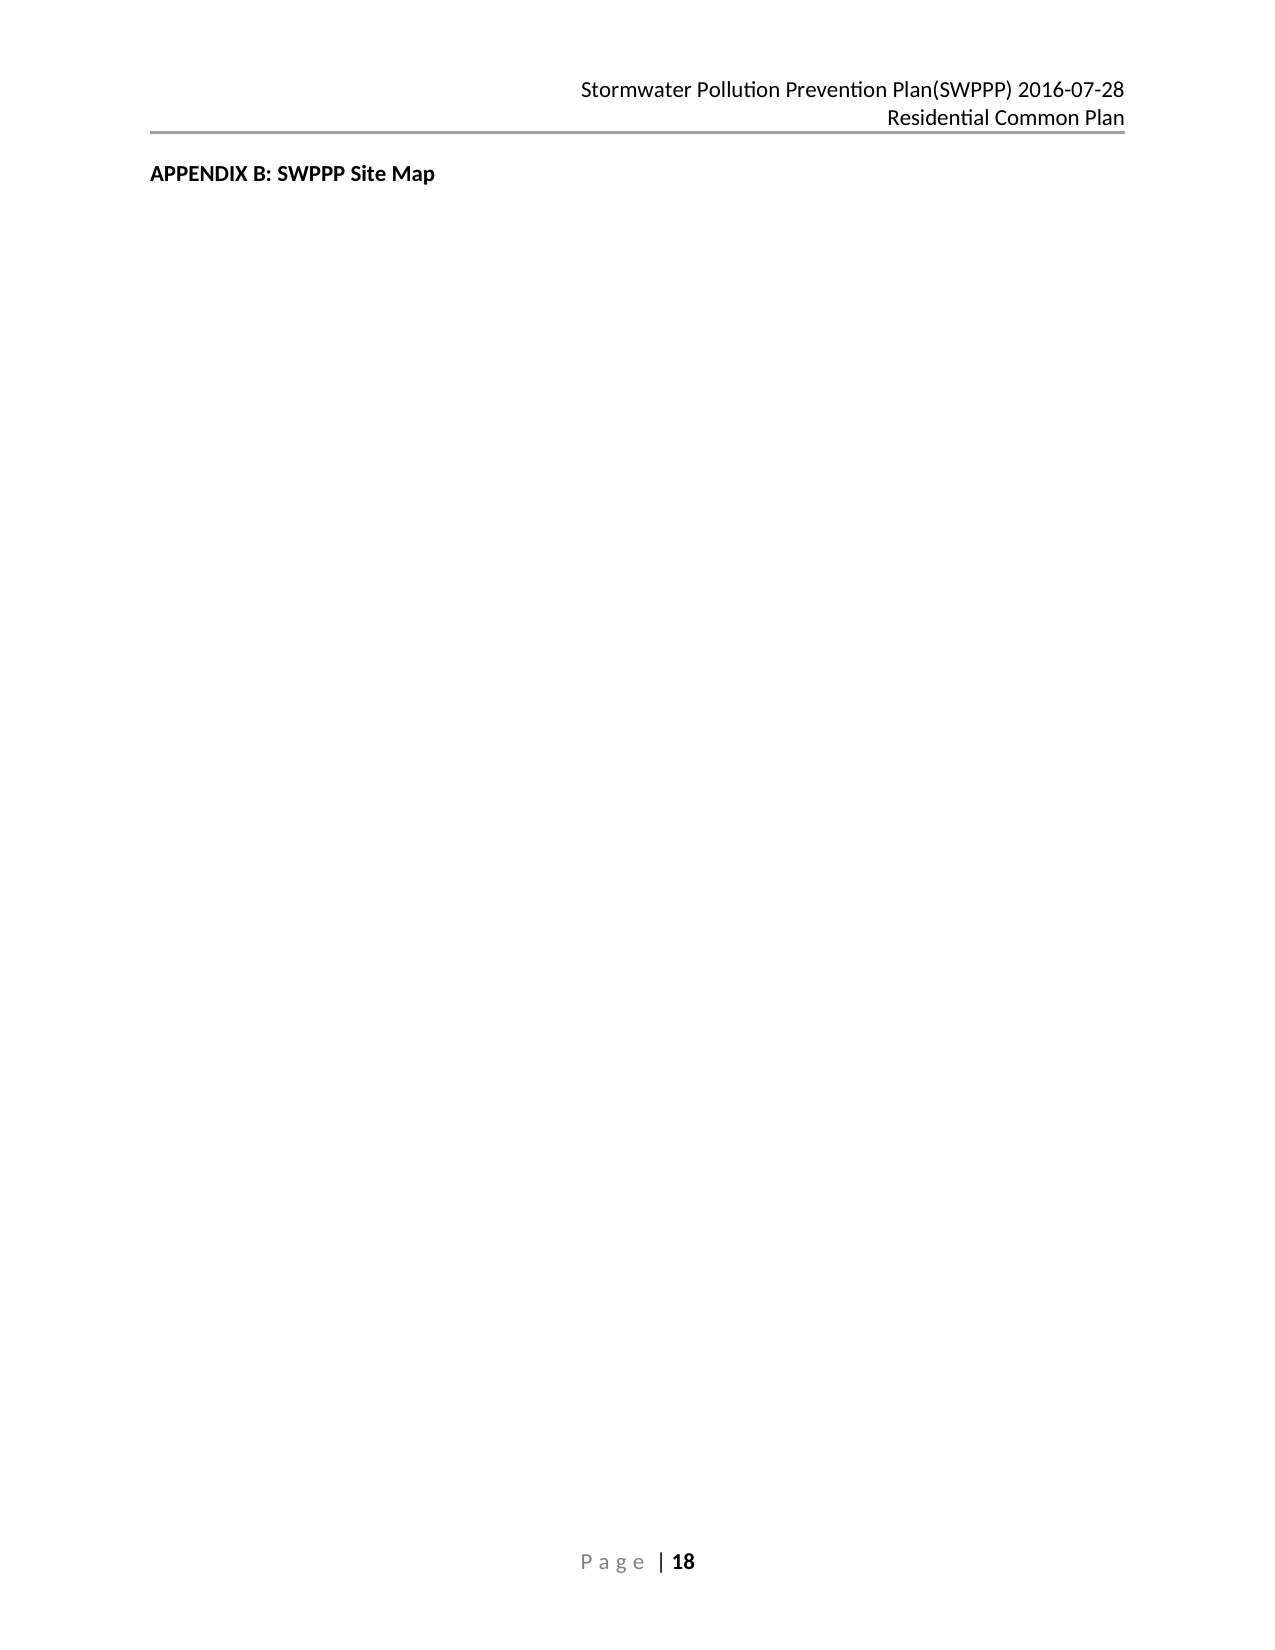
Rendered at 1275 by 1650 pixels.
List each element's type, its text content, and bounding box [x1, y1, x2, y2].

text APPENDIX B: SWPPP Site Map [150, 159, 1125, 187]
